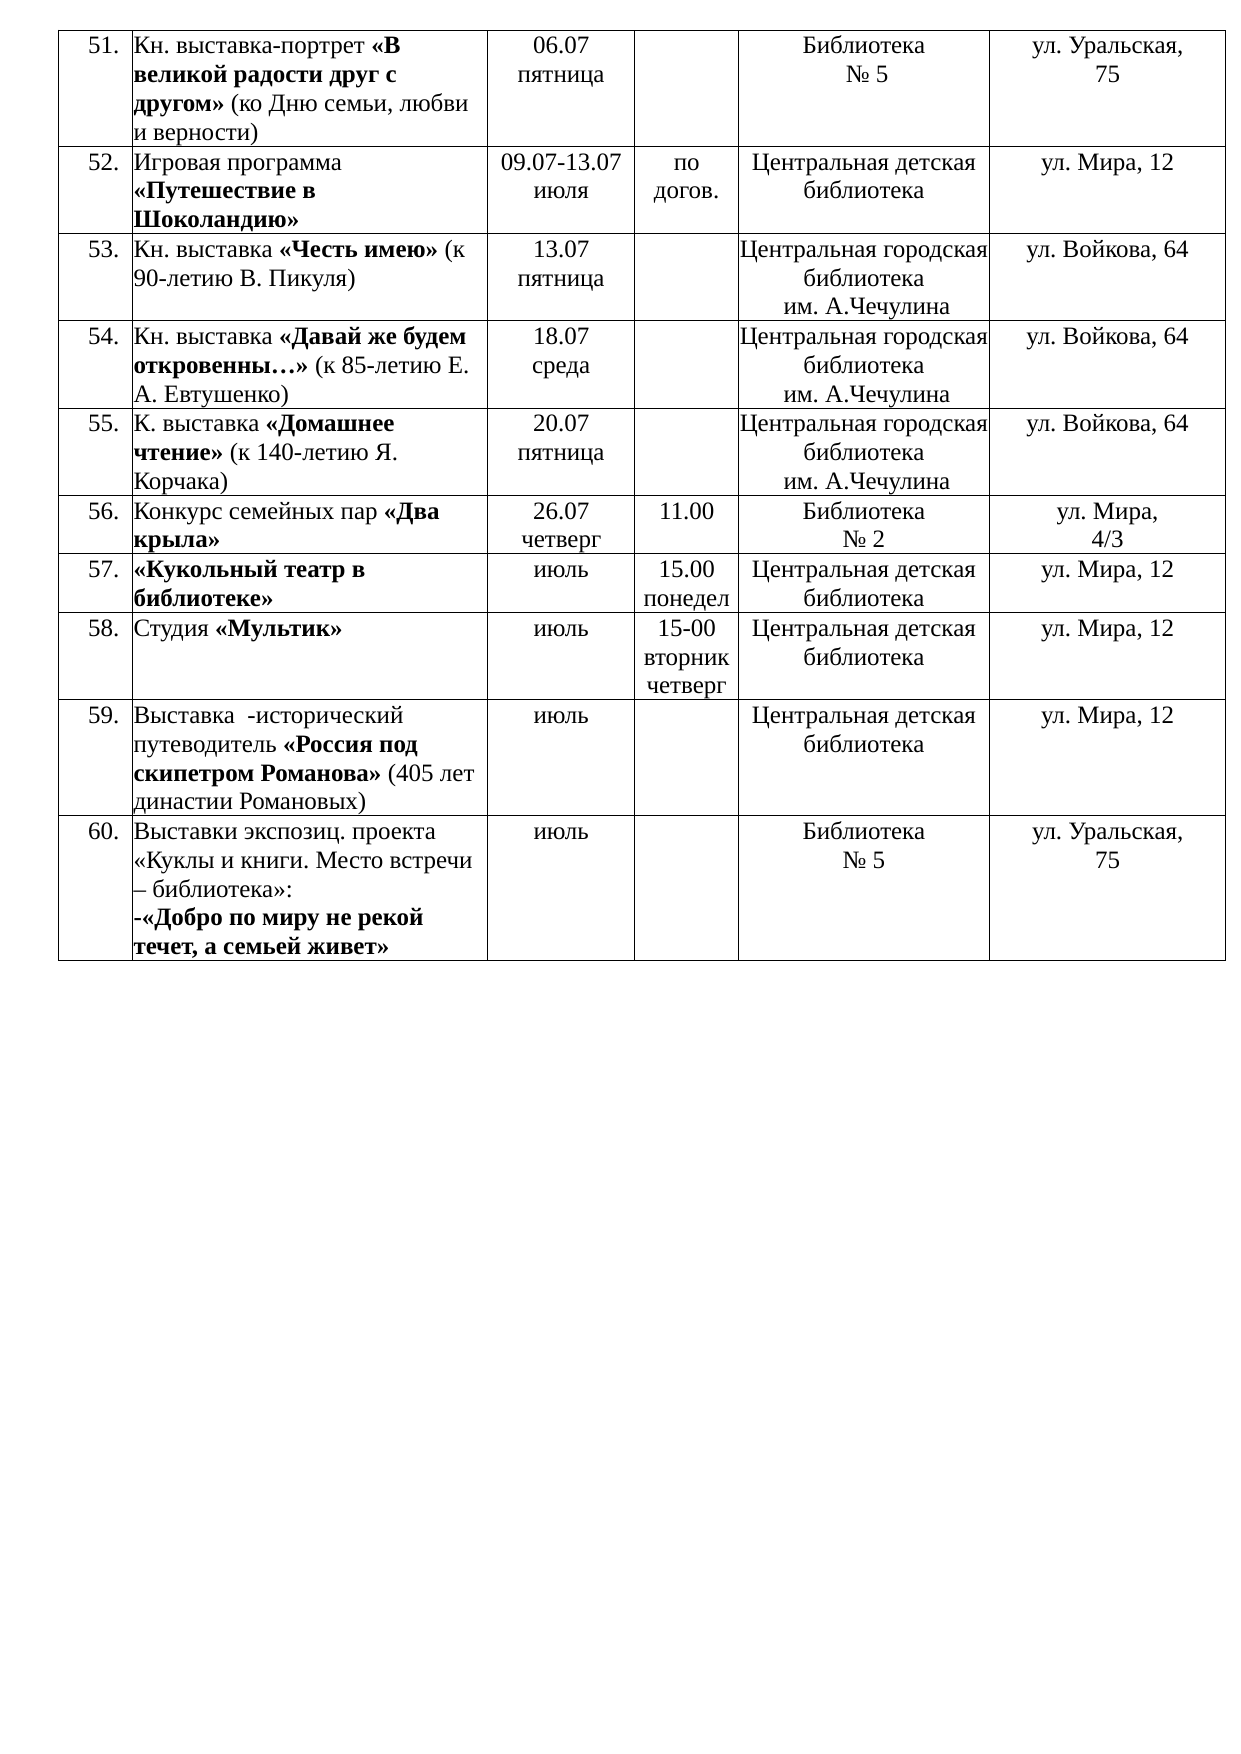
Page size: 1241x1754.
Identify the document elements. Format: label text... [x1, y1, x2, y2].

table_cell ул. Мира, 12 [990, 147, 1225, 233]
table_cell ул. Войкова, 64 [990, 409, 1225, 495]
table_cell [59, 816, 132, 960]
table_cell 13.07 пятница [488, 234, 634, 320]
table_cell Центральная детская библиотека [739, 700, 989, 815]
table_cell Центральная детская библиотека [739, 147, 989, 233]
table_cell ул. Мира, 4/3 [990, 496, 1225, 553]
table_cell ул. Мира, 12 [990, 554, 1225, 612]
table_cell Кн. выставка «Давай же будем откровенны…» (к 85-летию Е. А. Евтушенко) [133, 321, 487, 407]
table_cell [59, 321, 132, 407]
table_cell Центральная городская библиотека им. А.Чечулина [739, 321, 989, 407]
table_cell 11.00 [635, 496, 738, 553]
table_cell Центральная детская библиотека [739, 613, 989, 699]
table_cell Библиотека № 2 [739, 496, 989, 553]
table_cell июль [488, 613, 634, 699]
table_cell ул. Войкова, 64 [990, 321, 1225, 407]
table_cell [59, 234, 132, 320]
table_cell ул. Уральская, 75 [990, 31, 1225, 146]
table_cell июль [488, 554, 634, 612]
table_cell «Кукольный театр в библиотеке» [133, 554, 487, 612]
table_cell 09.07-13.07 июля [488, 147, 634, 233]
table_cell [635, 234, 738, 320]
table_cell 18.07 среда [488, 321, 634, 407]
table_cell Центральная городская библиотека им. А.Чечулина [739, 234, 989, 320]
table_cell [59, 700, 132, 815]
table_cell Конкурс семейных пар «Два крыла» [133, 496, 487, 553]
table_cell Кн. выставка-портрет «В великой радости друг с другом» (ко Дню семьи, любви и верности) [133, 31, 487, 146]
table_cell ул. Войкова, 64 [990, 234, 1225, 320]
table_cell июль [488, 700, 634, 815]
table_cell Центральная детская библиотека [739, 554, 989, 612]
table_cell [635, 409, 738, 495]
table_cell [59, 147, 132, 233]
table_cell Выставки экспозиц. проекта «Куклы и книги. Место встречи – библиотека»: -«Добро по миру не рекой течет, а семьей живет» [133, 816, 487, 960]
table_cell [59, 496, 132, 553]
table_cell по догов. [635, 147, 738, 233]
table_cell Библиотека № 5 [739, 31, 989, 146]
table_cell ул. Мира, 12 [990, 700, 1225, 815]
table_cell [635, 321, 738, 407]
table_cell [635, 700, 738, 815]
table_cell Кн. выставка «Честь имею» (к 90-летию В. Пикуля) [133, 234, 487, 320]
table_cell К. выставка «Домашнее чтение» (к 140-летию Я. Корчака) [133, 409, 487, 495]
table_cell Библиотека № 5 [739, 816, 989, 960]
table_cell [635, 816, 738, 960]
table_cell 26.07 четверг [488, 496, 634, 553]
table_cell 20.07 пятница [488, 409, 634, 495]
table_cell Игровая программа «Путешествие в Шоколандию» [133, 147, 487, 233]
table_cell Выставка -исторический путеводитель «Россия под скипетром Романова» (405 лет династии Романовых) [133, 700, 487, 815]
table_cell 15-00 вторник четверг [635, 613, 738, 699]
table_cell 15.00 понедел [635, 554, 738, 612]
table_cell [635, 31, 738, 146]
table_cell 06.07 пятница [488, 31, 634, 146]
table_cell [59, 613, 132, 699]
table_cell Студия «Мультик» [133, 613, 487, 699]
table_cell [59, 554, 132, 612]
table_cell июль [488, 816, 634, 960]
table_cell [59, 409, 132, 495]
table_cell [59, 31, 132, 146]
table_cell ул. Мира, 12 [990, 613, 1225, 699]
table_cell Центральная городская библиотека им. А.Чечулина [739, 409, 989, 495]
table_cell ул. Уральская, 75 [990, 816, 1225, 960]
